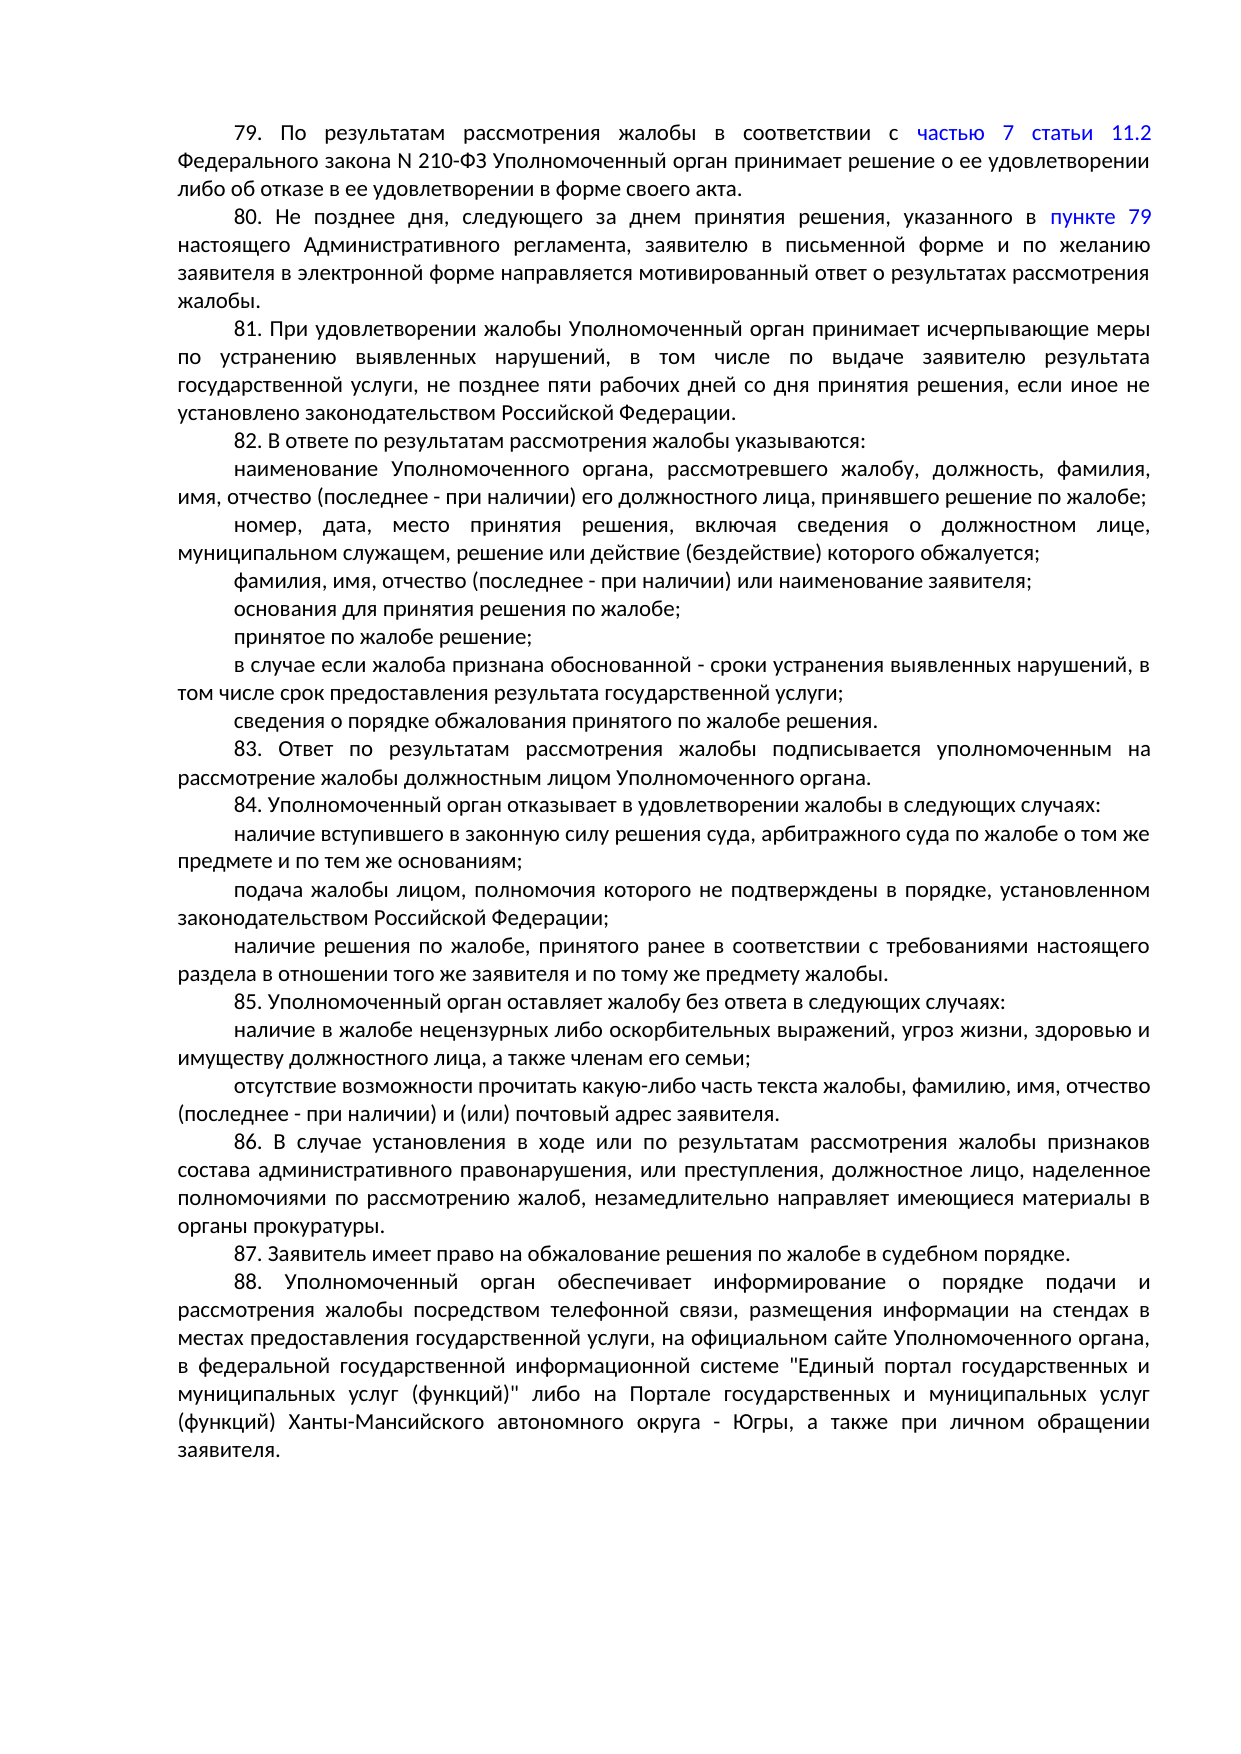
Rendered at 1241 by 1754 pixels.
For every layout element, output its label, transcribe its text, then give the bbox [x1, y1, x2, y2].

text 82. В ответе по результатам рассмотрения жалобы указываются: [177, 426, 1152, 454]
text 81. При удовлетворении жалобы Уполномоченный орган принимает исчерпывающие меры по устранению выявленных нарушений, в том числе по выдаче заявителю результата государственной услуги, не позднее пяти рабочих дней со дня принятия решения, если иное не установлено законодательством Российской Федерации. [177, 314, 1152, 426]
text наличие в жалобе нецензурных либо оскорбительных выражений, угроз жизни, здоровью и имуществу должностного лица, а также членам его семьи; [177, 1015, 1152, 1071]
text отсутствие возможности прочитать какую-либо часть текста жалобы, фамилию, имя, отчество (последнее - при наличии) и (или) почтовый адрес заявителя. [177, 1071, 1152, 1127]
text 87. Заявитель имеет право на обжалование решения по жалобе в судебном порядке. [177, 1239, 1152, 1267]
text сведения о порядке обжалования принятого по жалобе решения. [177, 707, 1152, 734]
text наличие вступившего в законную силу решения суда, арбитражного суда по жалобе о том же предмете и по тем же основаниям; [177, 819, 1152, 875]
text 86. В случае установления в ходе или по результатам рассмотрения жалобы признаков состава административного правонарушения, или преступления, должностное лицо, наделенное полномочиями по рассмотрению жалоб, незамедлительно направляет имеющиеся материалы в органы прокуратуры. [177, 1127, 1152, 1239]
text 83. Ответ по результатам рассмотрения жалобы подписывается уполномоченным на рассмотрение жалобы должностным лицом Уполномоченного органа. [177, 734, 1152, 791]
text фамилия, имя, отчество (последнее - при наличии) или наименование заявителя; [177, 566, 1152, 594]
text 85. Уполномоченный орган оставляет жалобу без ответа в следующих случаях: [177, 987, 1152, 1015]
text 80. Не позднее дня, следующего за днем принятия решения, указанного в пункте 79 настоящего Административного регламента, заявителю в письменной форме и по желанию заявителя в электронной форме направляется мотивированный ответ о результатах рассмотрения жалобы. [177, 202, 1152, 314]
text подача жалобы лицом, полномочия которого не подтверждены в порядке, установленном законодательством Российской Федерации; [177, 875, 1152, 931]
text 79. По результатам рассмотрения жалобы в соответствии с частью 7 статьи 11.2 Федерального закона N 210-ФЗ Уполномоченный орган принимает решение о ее удовлетворении либо об отказе в ее удовлетворении в форме своего акта. [177, 118, 1152, 202]
text наименование Уполномоченного органа, рассмотревшего жалобу, должность, фамилия, имя, отчество (последнее - при наличии) его должностного лица, принявшего решение по жалобе; [177, 454, 1152, 510]
text номер, дата, место принятия решения, включая сведения о должностном лице, муниципальном служащем, решение или действие (бездействие) которого обжалуется; [177, 510, 1152, 566]
text в случае если жалоба признана обоснованной - сроки устранения выявленных нарушений, в том числе срок предоставления результата государственной услуги; [177, 651, 1152, 707]
text принятое по жалобе решение; [177, 622, 1152, 651]
text 88. Уполномоченный орган обеспечивает информирование о порядке подачи и рассмотрения жалобы посредством телефонной связи, размещения информации на стендах в местах предоставления государственной услуги, на официальном сайте Уполномоченного органа, в федеральной государственной информационной системе "Единый портал государственных и муниципальных услуг (функций)" либо на Портале государственных и муниципальных услуг (функций) Ханты-Мансийского автономного округа - Югры, а также при личном обращении заявителя. [177, 1267, 1152, 1463]
text наличие решения по жалобе, принятого ранее в соответствии с требованиями настоящего раздела в отношении того же заявителя и по тому же предмету жалобы. [177, 931, 1152, 987]
text 84. Уполномоченный орган отказывает в удовлетворении жалобы в следующих случаях: [177, 791, 1152, 819]
text основания для принятия решения по жалобе; [177, 594, 1152, 622]
